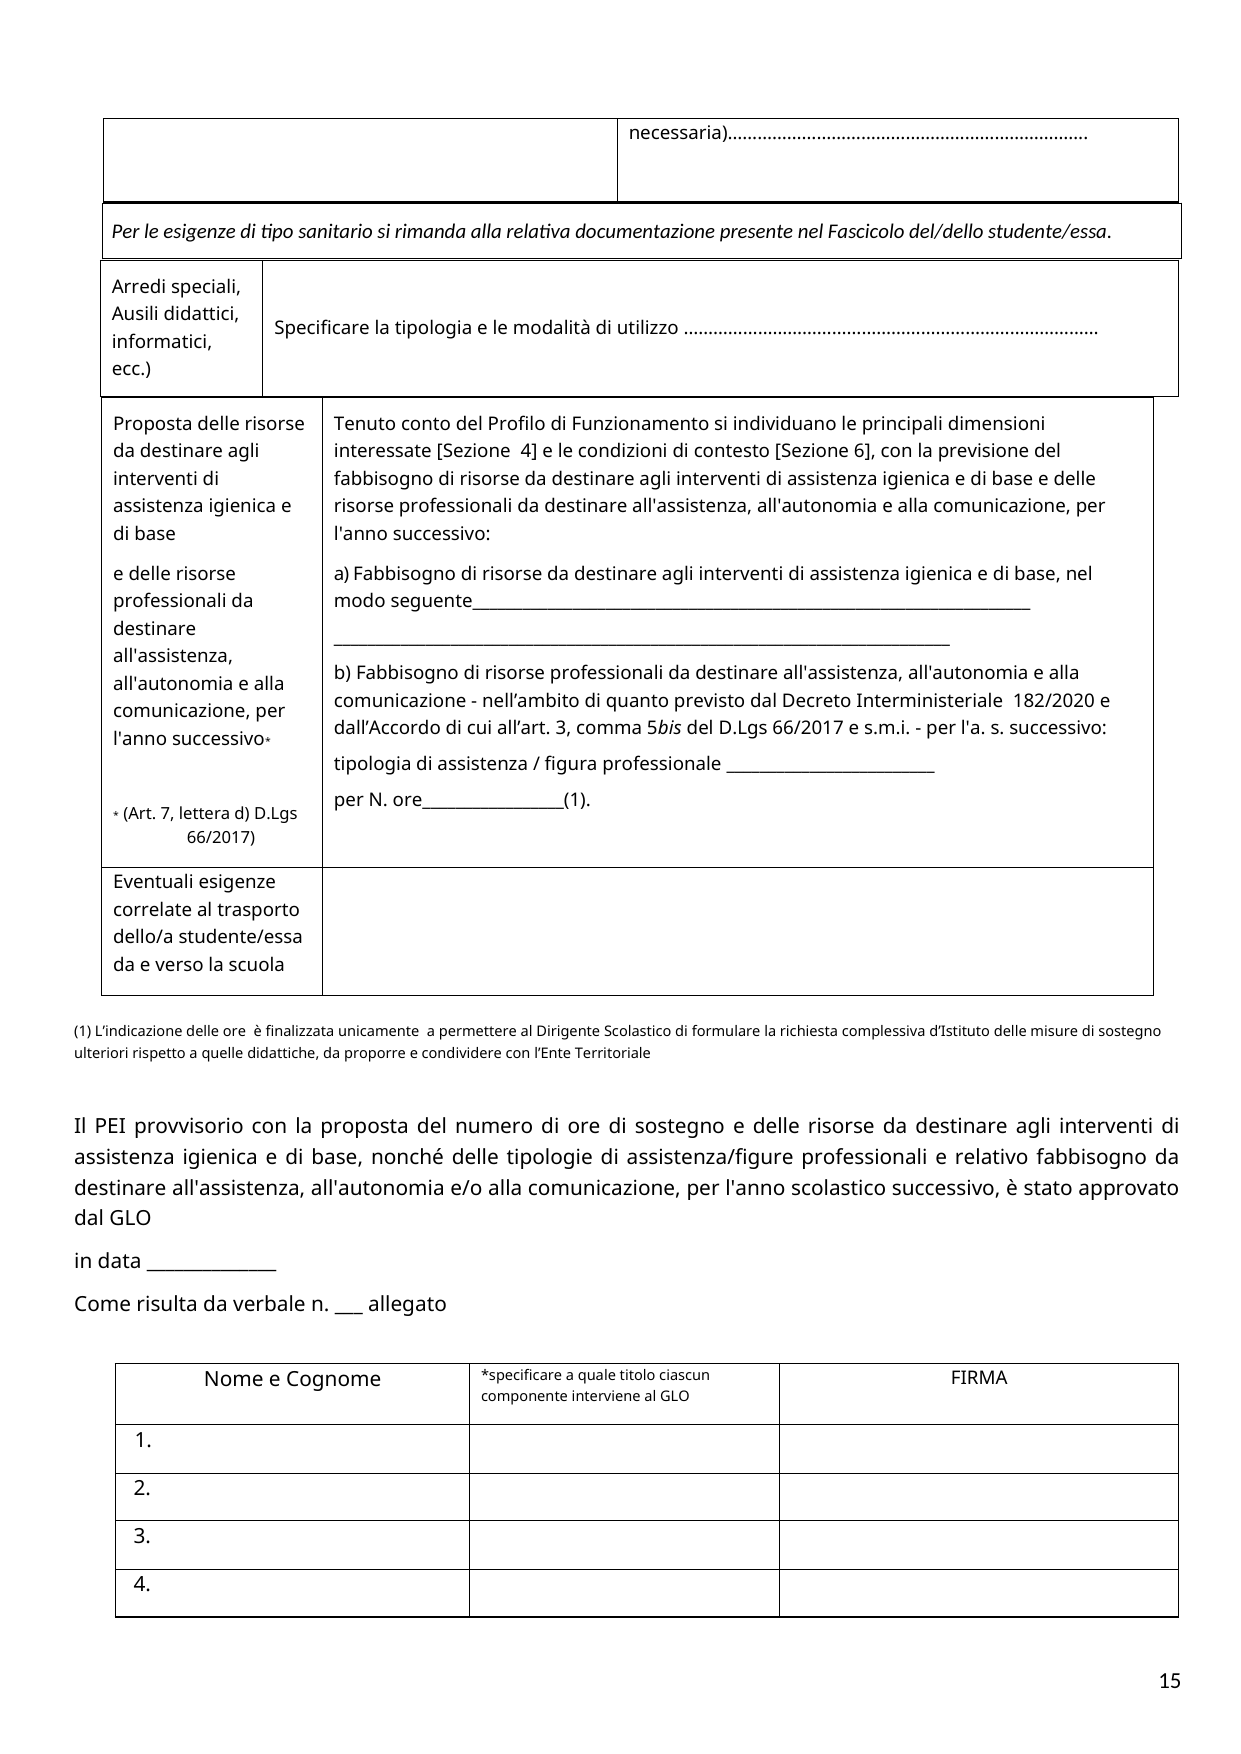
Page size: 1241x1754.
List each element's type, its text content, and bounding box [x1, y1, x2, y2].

text Il PEI provvisorio con la proposta del numero di ore di sostegno e delle risorse da destinare agli interventi di assistenza igienica e di base, nonché delle tipologie di assistenza/figure professionali e relativo fabbisogno da destinare all'assistenza, all'autonomia e/o alla comunicazione, per l'anno scolastico successivo, è stato approvato dal GLO [74, 1111, 1181, 1232]
table_cell [780, 1474, 1178, 1520]
table_cell [470, 1521, 779, 1568]
table_cell [470, 1570, 779, 1616]
table_header Tenuto conto del Profilo di Funzionamento si individuano le principali dimensioni interessate [Sezione 4] e le condizioni di contesto [Sezione 6], con la previsione del fabbisogno di risorse da destinare agli interventi di assistenza igienica e di base e delle risorse professionali da destinare all'assistenza, all'autonomia e alla comunicazione, per l'anno successivo: a) Fabbisogno di risorse da destinare agli interventi di assistenza igienica e di base, nel modo seguente___________________________________________________________________ __________________________________________________________________________ b) Fabbisogno di risorse professionali da destinare all'assistenza, all'autonomia e alla comunicazione - nell’ambito di quanto previsto dal Decreto Interministeriale 182/2020 e dall’Accordo di cui all’art. 3, comma 5bis del D.Lgs 66/2017 e s.m.i. - per l'a. s. successivo: tipologia di assistenza / figura professionale _________________________ per N. ore_________________(1). [323, 398, 1153, 867]
table_cell [116, 1570, 469, 1616]
table_cell [780, 1570, 1178, 1616]
table_header *specificare a quale titolo ciascun componente interviene al GLO [470, 1364, 779, 1424]
table_header Specificare la tipologia e le modalità di utilizzo ………………………………………………………………………… [263, 261, 1178, 396]
text Come risulta da verbale n. ___ allegato [74, 1289, 1181, 1318]
table_cell [470, 1474, 779, 1520]
text Per le esigenze di tipo sanitario si rimanda alla relativa documentazione presente nel Fascicolo del/dello studente/essa. [103, 215, 1181, 244]
table_header Arredi speciali, Ausili didattici, informatici, ecc.) [101, 261, 262, 396]
text in data ______________ [74, 1246, 1181, 1275]
table_cell [116, 1425, 469, 1472]
table_header FIRMA [780, 1364, 1178, 1424]
text (1) L’indicazione delle ore è finalizzata unicamente a permettere al Dirigente Scolastico di formulare la richiesta complessiva d’Istituto delle misure di sostegno ulteriori rispetto a quelle didattiche, da proporre e condividere con l’Ente Territoriale [74, 1021, 1181, 1062]
table_cell [470, 1425, 779, 1472]
table_cell [323, 868, 1153, 995]
table_header Proposta delle risorse da destinare agli interventi di assistenza igienica e di base e delle risorse professionali da destinare all'assistenza, all'autonomia e alla comunicazione, per l'anno successivo* * (Art. 7, lettera d) D.Lgs 66/2017) [102, 398, 322, 867]
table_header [104, 119, 617, 201]
table_cell [780, 1425, 1178, 1472]
table_cell [780, 1521, 1178, 1568]
table_header Nome e Cognome [116, 1364, 469, 1424]
table_cell [116, 1474, 469, 1520]
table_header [618, 119, 1178, 201]
table_cell [116, 1521, 469, 1568]
table_cell Eventuali esigenze correlate al trasporto dello/a studente/essa da e verso la scuola [102, 868, 322, 995]
